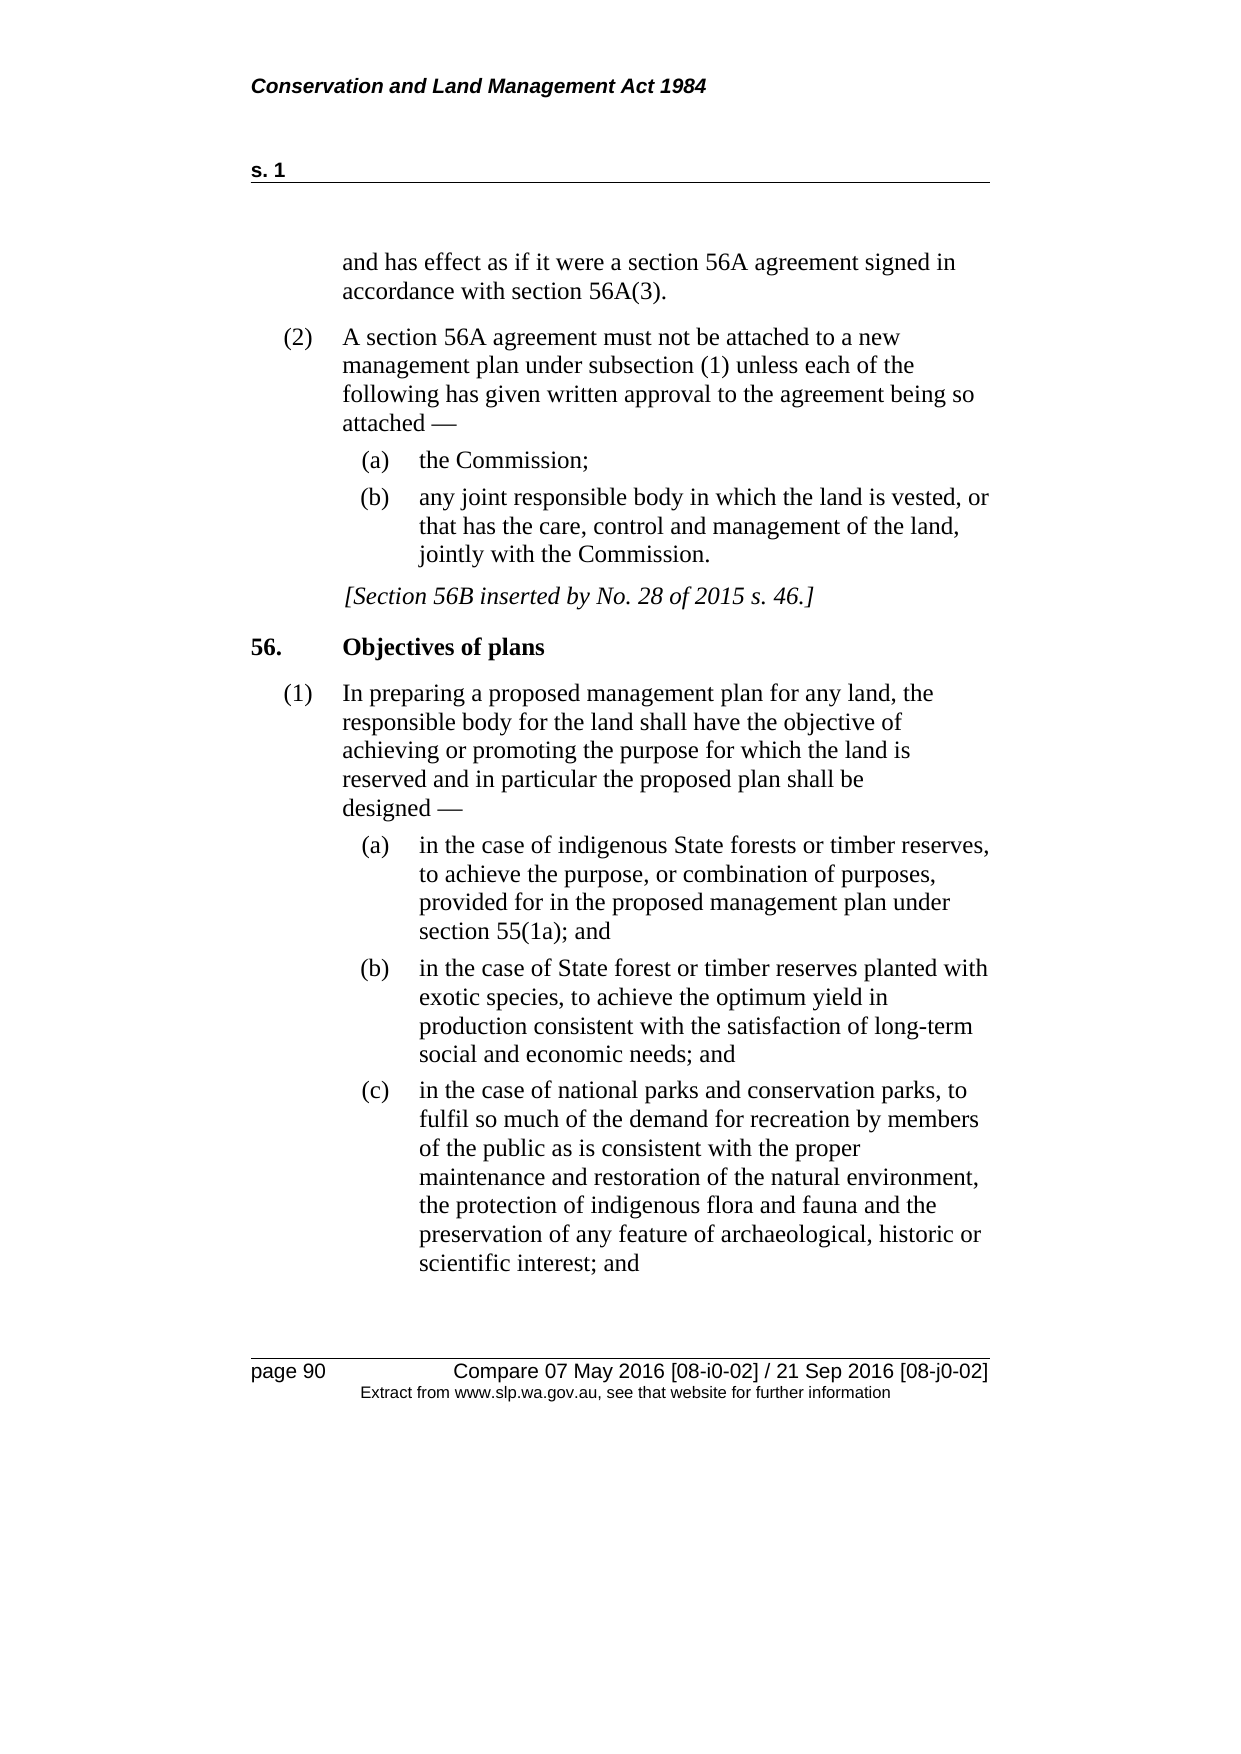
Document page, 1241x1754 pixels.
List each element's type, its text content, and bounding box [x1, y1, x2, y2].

text [Section 56B inserted by No. 28 of 2015 s. 46.] [251, 581, 990, 609]
text (b) any joint responsible body in which the land is vested, or that has the care, control and management of the land, jointly with the Commission. [251, 482, 990, 568]
text (c) in the case of national parks and conservation parks, to fulfil so much of the demand for recreation by members of the public as is consistent with the proper maintenance and restoration of the natural environment, the protection of indigenous flora and fauna and the preservation of any feature of archaeological, historic or scientific interest; and [251, 1076, 990, 1277]
text (1) In preparing a proposed management plan for any land, the responsible body for the land shall have the objective of achieving or promoting the purpose for which the land is reserved and in particular the proposed plan shall be designed — [251, 678, 990, 822]
text (2) A section 56A agreement must not be attached to a new management plan under subsection (1) unless each of the following has given written approval to the agreement being so attached — [251, 322, 990, 437]
text (a) in the case of indigenous State forests or timber reserves, to achieve the purpose, or combination of purposes, provided for in the proposed management plan under section 55(1a); and [251, 830, 990, 945]
text (b) in the case of State forest or timber reserves planted with exotic species, to achieve the optimum yield in production consistent with the satisfaction of long-term social and economic needs; and [251, 953, 990, 1068]
subtitle 56. Objectives of plans [251, 632, 990, 661]
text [251, 247, 990, 305]
text (a) the Commission; [251, 445, 990, 474]
